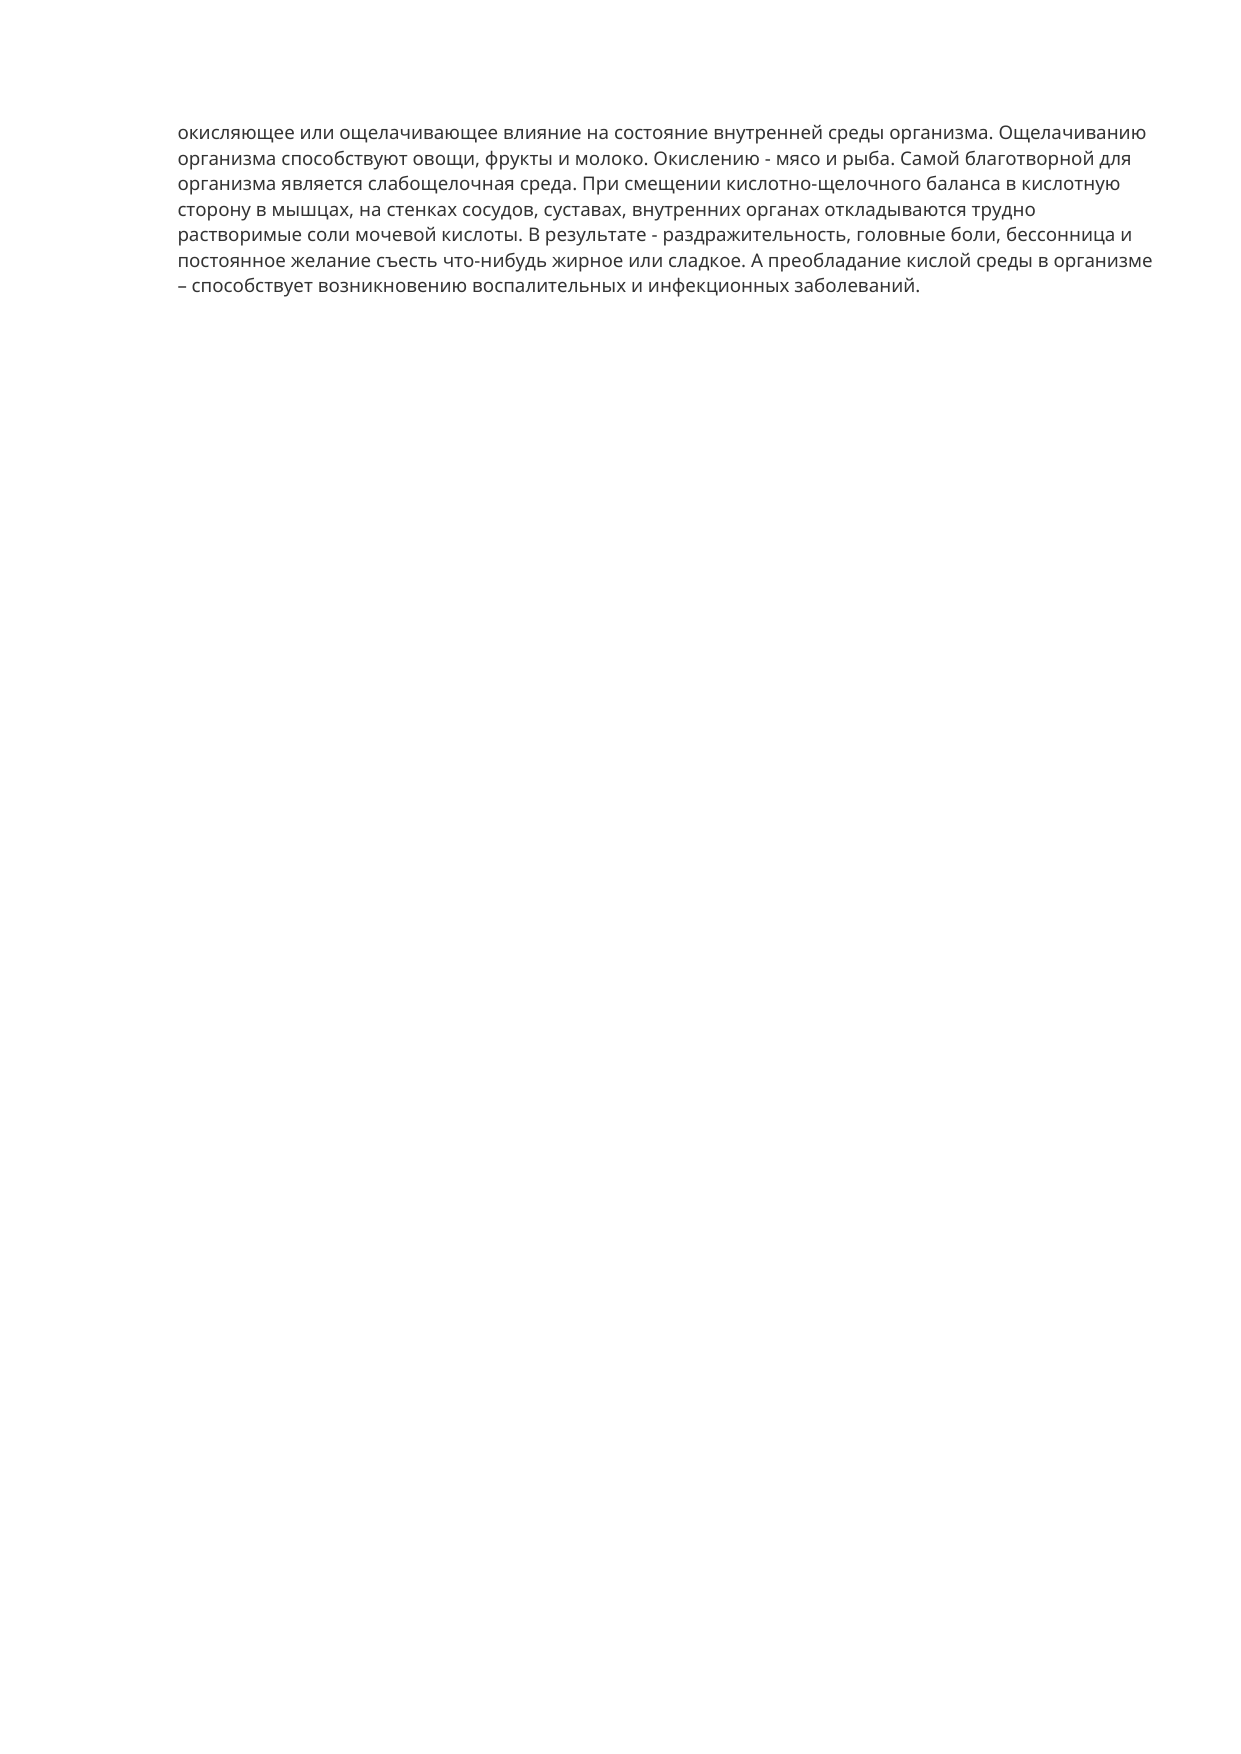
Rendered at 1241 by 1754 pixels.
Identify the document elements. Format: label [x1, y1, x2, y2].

table_cell [176, 118, 1159, 300]
